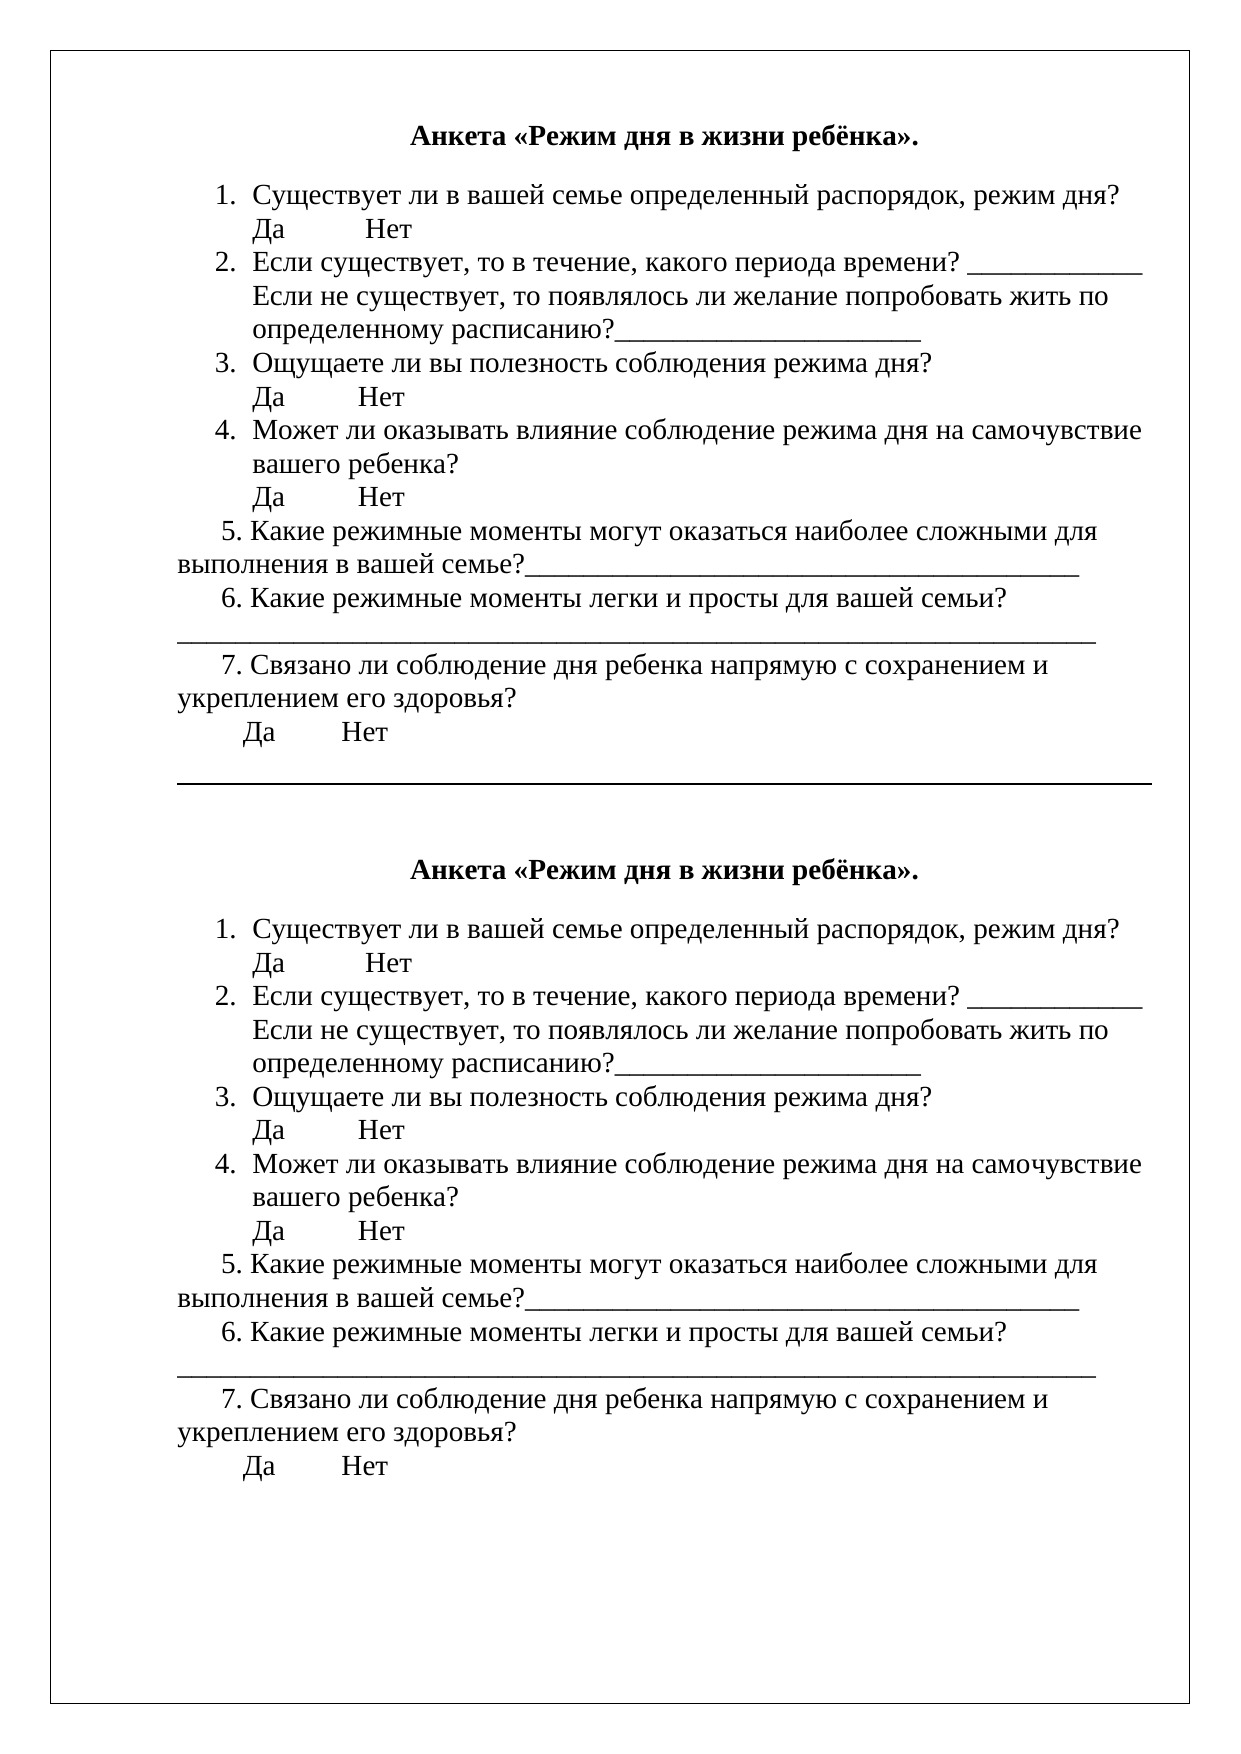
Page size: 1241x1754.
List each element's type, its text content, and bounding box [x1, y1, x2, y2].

list Да Нет [252, 1112, 1152, 1146]
list Да Нет [252, 1213, 1152, 1247]
text 7. Связано ли соблюдение дня ребенка напрямую с сохранением и укреплением его здоровья? [177, 647, 1152, 714]
list Ощущаете ли вы полезность соблюдения режима дня? [214, 345, 1152, 379]
text _______________________________________________________________ [177, 1347, 1152, 1381]
text 6. Какие режимные моменты легки и просты для вашей семьи? [177, 1314, 1152, 1347]
text Анкета «Режим дня в жизни ребёнка». [177, 852, 1152, 885]
text _______________________________________________________________ [177, 613, 1152, 647]
list Да Нет [252, 379, 1152, 412]
text 5. Какие режимные моменты могут оказаться наиболее сложными для выполнения в вашей семье?______________________________________ [177, 513, 1152, 580]
list Существует ли в вашей семье определенный распорядок, режим дня? [214, 177, 1152, 211]
text Да Нет [177, 714, 1152, 748]
list Если не существует, то появлялось ли желание попробовать жить по определенному расписанию?_____________________ [252, 1012, 1152, 1079]
text Анкета «Режим дня в жизни ребёнка». [177, 118, 1152, 152]
text Да Нет [177, 1448, 1152, 1481]
list Существует ли в вашей семье определенный распорядок, режим дня? [214, 911, 1152, 945]
list Может ли оказывать влияние соблюдение режима дня на самочувствие вашего ребенка? [214, 412, 1152, 479]
list Может ли оказывать влияние соблюдение режима дня на самочувствие вашего ребенка? [214, 1146, 1152, 1213]
text 7. Связано ли соблюдение дня ребенка напрямую с сохранением и укреплением его здоровья? [177, 1381, 1152, 1448]
list Да Нет [252, 945, 1152, 978]
list Ощущаете ли вы полезность соблюдения режима дня? [214, 1079, 1152, 1112]
list Если существует, то в течение, какого периода времени? ____________ [214, 978, 1152, 1012]
list Если не существует, то появлялось ли желание попробовать жить по определенному расписанию?_____________________ [252, 278, 1152, 345]
list Если существует, то в течение, какого периода времени? ____________ [214, 244, 1152, 278]
text 6. Какие режимные моменты легки и просты для вашей семьи? [177, 580, 1152, 613]
list Да Нет [252, 211, 1152, 244]
text 5. Какие режимные моменты могут оказаться наиболее сложными для выполнения в вашей семье?______________________________________ [177, 1247, 1152, 1314]
list Да Нет [252, 479, 1152, 513]
